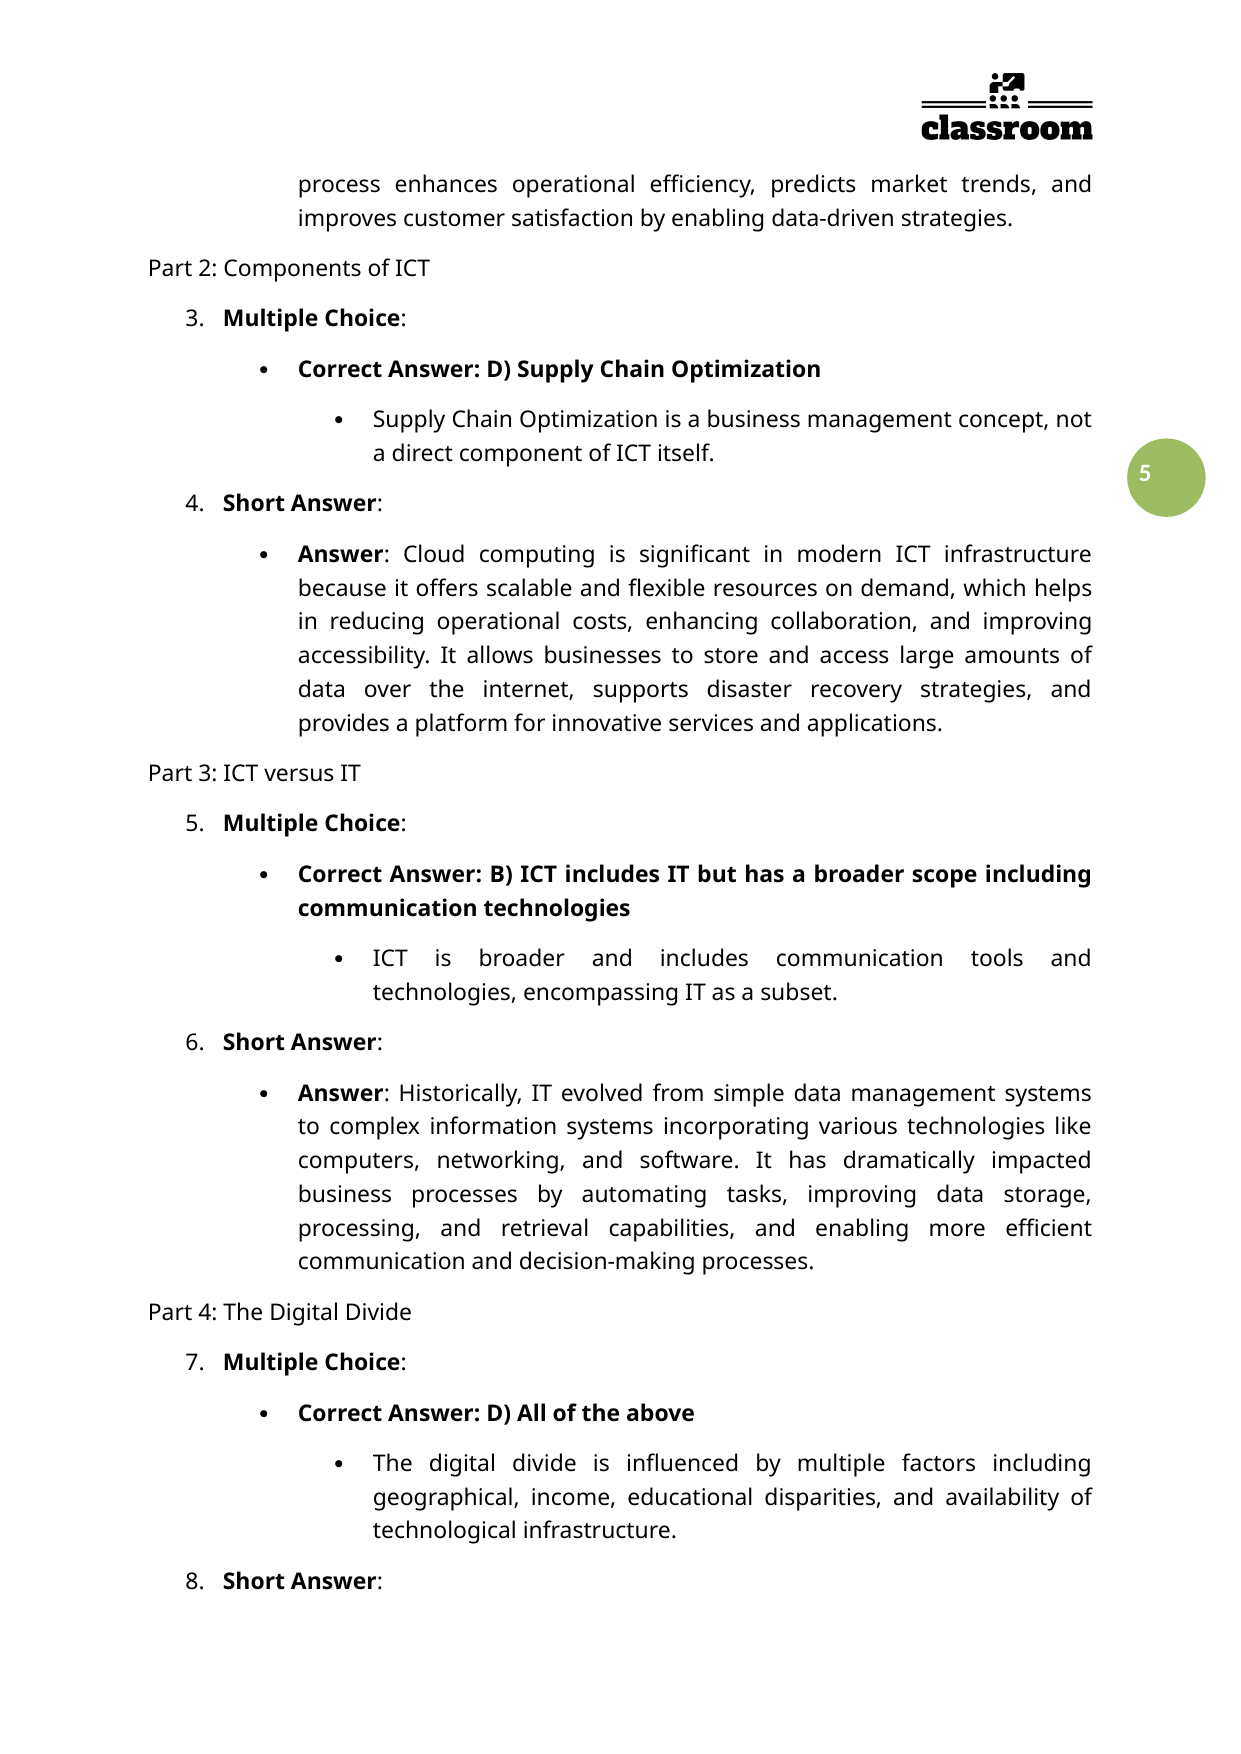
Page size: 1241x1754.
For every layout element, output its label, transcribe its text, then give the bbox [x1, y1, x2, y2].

list Multiple Choice: [185, 302, 1093, 334]
list Answer: Cloud computing is significant in modern ICT infrastructure because it offers scalable and flexible resources on demand, which helps in reducing operational costs, enhancing collaboration, and improving accessibility. It allows businesses to store and access large amounts of data over the internet, supports disaster recovery strategies, and provides a platform for innovative services and applications. [260, 538, 1093, 738]
list Short Answer: [185, 1026, 1093, 1057]
list Supply Chain Optimization is a business management concept, not a direct component of ICT itself. [335, 403, 1093, 468]
list Correct Answer: D) All of the above [260, 1397, 1093, 1428]
picture [921, 73, 1093, 140]
text Part 3: ICT versus IT [148, 757, 1093, 788]
list Correct Answer: D) Supply Chain Optimization [260, 353, 1093, 384]
list Short Answer: [185, 1565, 1093, 1596]
list Short Answer: [185, 487, 1093, 519]
text Part 2: Components of ICT [148, 252, 1093, 283]
list Correct Answer: B) ICT includes IT but has a broader scope including communication technologies [260, 858, 1093, 923]
text Part 4: The Digital Divide [148, 1296, 1093, 1327]
list Answer: Historically, IT evolved from simple data management systems to complex information systems incorporating various technologies like computers, networking, and software. It has dramatically impacted business processes by automating tasks, improving data storage, processing, and retrieval capabilities, and enabling more efficient communication and decision-making processes. [260, 1077, 1093, 1277]
list Multiple Choice: [185, 1346, 1093, 1377]
list The digital divide is influenced by multiple factors including geographical, income, educational disparities, and availability of technological infrastructure. [335, 1447, 1093, 1546]
list ICT is broader and includes communication tools and technologies, encompassing IT as a subset. [335, 942, 1093, 1007]
list Multiple Choice: [185, 807, 1093, 839]
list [260, 168, 1093, 233]
